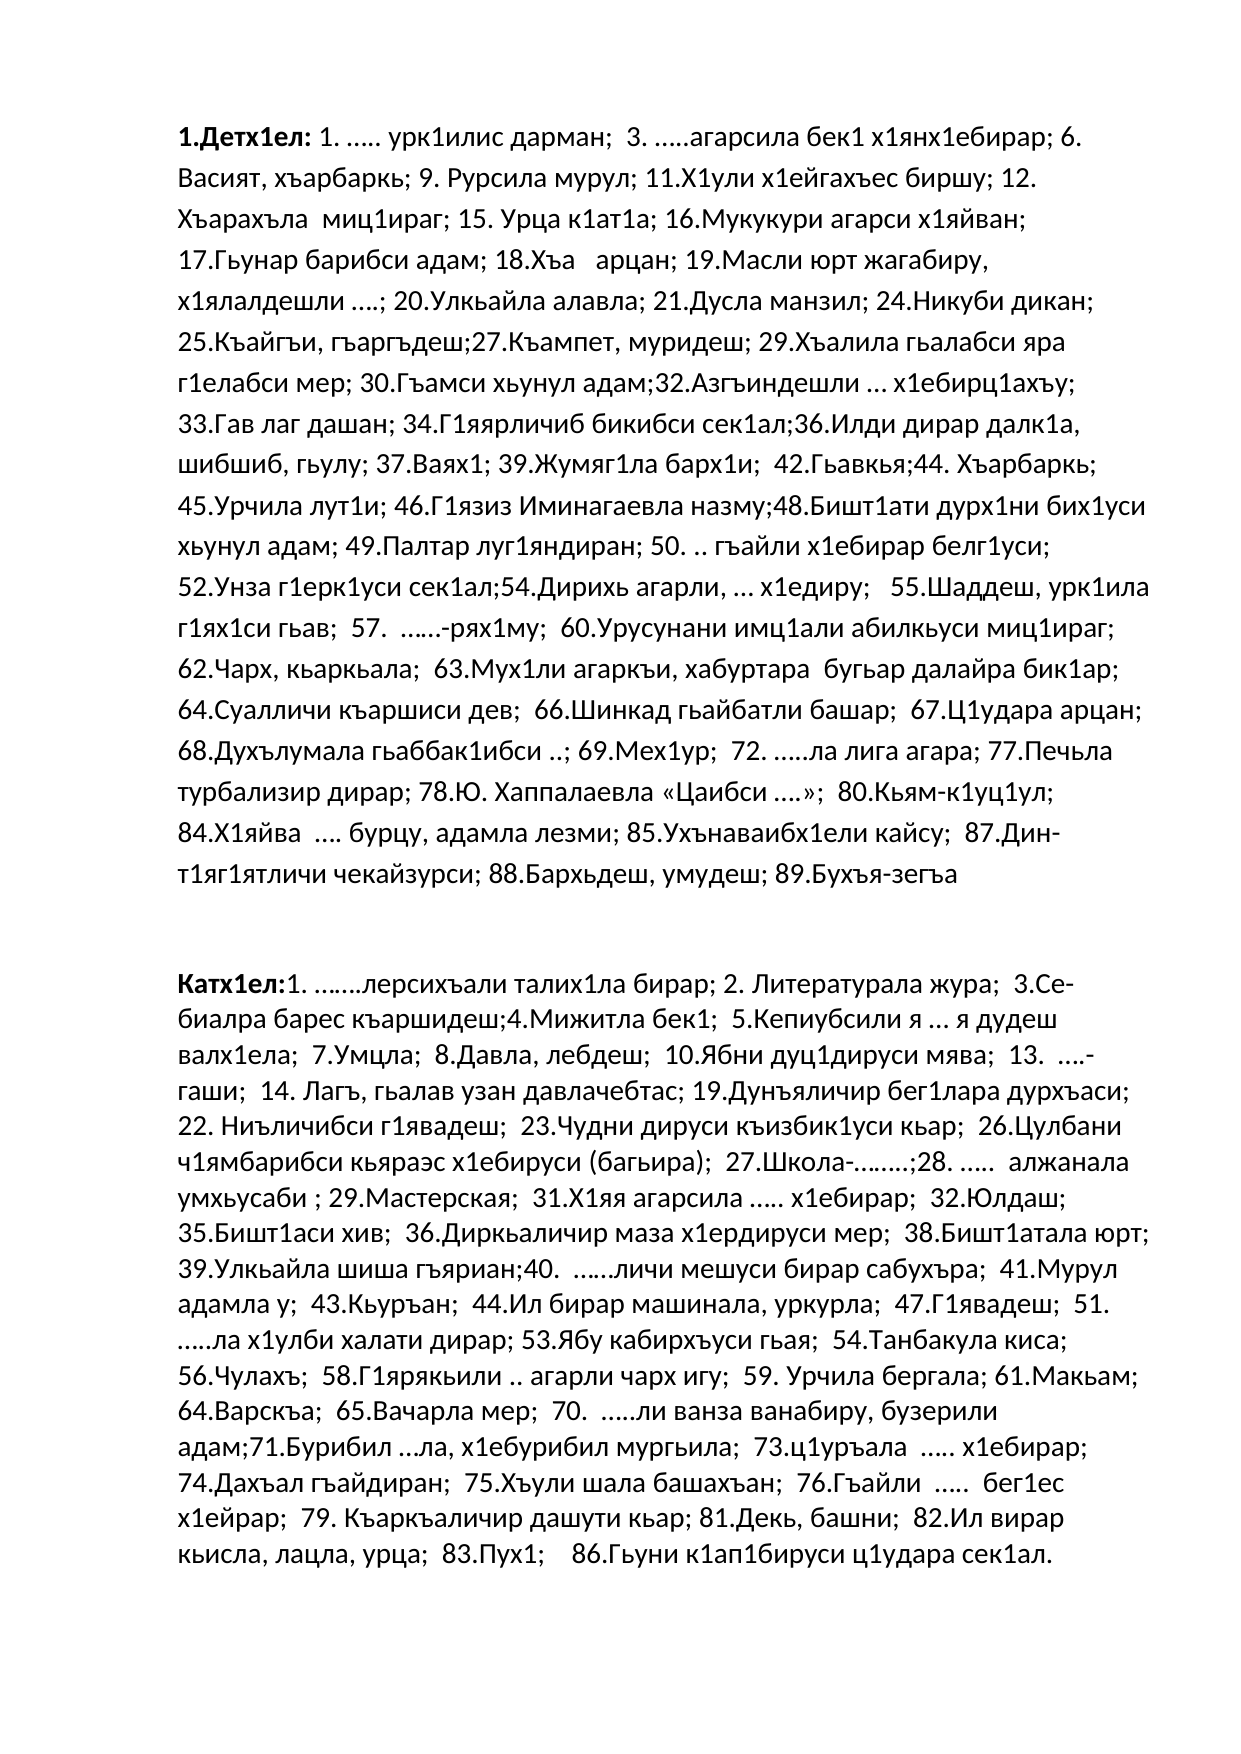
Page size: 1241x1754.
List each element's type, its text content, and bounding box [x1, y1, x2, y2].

text Катх1ел:1. …….лерсихъали талих1ла бирар; 2. Литературала жура; 3.Се-биалра барес къаршидеш;4.Мижитла бек1; 5.Кепиубсили я … я дудеш валх1ела; 7.Умцла; 8.Давла, лебдеш; 10.Ябни дуц1дируси мява; 13. ….-гаши; 14. Лагъ, гьалав узан давлачебтас; 19.Дунъяличир бег1лара дурхъаси; 22. Ниъличибси г1явадеш; 23.Чудни дируси къизбик1уси кьар; 26.Цулбани ч1ямбарибси кьяраэс х1ебируси (багьира); 27.Школа-……..;28. ….. алжанала умхьусаби ; 29.Мастерская; 31.Х1яя агарсила ….. х1ебирар; 32.Юлдаш; 35.Бишт1аси хив; 36.Диркьаличир маза х1ердируси мер; 38.Бишт1атала юрт; 39.Улкьайла шиша гъяриан;40. ……личи мешуси бирар сабухъра; 41.Мурул адамла у; 43.Кьуръан; 44.Ил бирар машинала, уркурла; 47.Г1явадеш; 51. …..ла х1улби халати дирар; 53.Ябу кабирхъуси гьая; 54.Танбакула киса; 56.Чулахъ; 58.Г1ярякьили .. агарли чарх игу; 59. Урчила бергала; 61.Макьам; 64.Варскъа; 65.Вачарла мер; 70. …..ли ванза ванабиру, бузерили адам;71.Бурибил …ла, х1ебурибил мургьила; 73.ц1уръала ….. х1ебирар; 74.Дахъал гъайдиран; 75.Хъули шала башахъан; 76.Гъайли ….. бег1ес х1ейрар; 79. Къаркъаличир дашути кьар; 81.Декь, башни; 82.Ил вирар кьисла, лацла, урца; 83.Пух1; 86.Гьуни к1ап1бируси ц1удара сек1ал. [177, 965, 1152, 1571]
text 1.Детх1ел: 1. ….. урк1илис дарман; 3. …..агарсила бек1 х1янх1ебирар; 6. Васият, хъарбаркь; 9. Рурсила мурул; 11.Х1ули х1ейгахъес биршу; 12. Хъарахъла миц1ираг; 15. Урца к1ат1а; 16.Мукукури агарси х1яйван; 17.Гьунар барибси адам; 18.Хъа арцан; 19.Масли юрт жагабиру, х1ялалдешли ….; 20.Улкьайла алавла; 21.Дусла манзил; 24.Никуби дикан; 25.Къайгъи, гъаргъдеш;27.Къампет, муридеш; 29.Хъалила гьалабси яра г1елабси мер; 30.Гъамси хьунул адам;32.Азгъиндешли … х1ебирц1ахъу; 33.Гав лаг дашан; 34.Г1яярличиб бикибси сек1ал;36.Илди дирар далк1а, шибшиб, гьулу; 37.Ваях1; 39.Жумяг1ла барх1и; 42.Гьавкья;44. Хъарбаркь; 45.Урчила лут1и; 46.Г1язиз Иминагаевла назму;48.Бишт1ати дурх1ни бих1уси хьунул адам; 49.Палтар луг1яндиран; 50. .. гъайли х1ебирар белг1уси; 52.Унза г1ерк1уси сек1ал;54.Дирихь агарли, … х1едиру; 55.Шаддеш, урк1ила г1ях1си гьав; 57. ……-рях1му; 60.Урусунани имц1али абилкьуси миц1ираг; 62.Чарх, кьаркьала; 63.Мух1ли агаркъи, хабуртара бугьар далайра бик1ар; 64.Суалличи къаршиси дев; 66.Шинкад гьайбатли башар; 67.Ц1удара арцан; 68.Духълумала гьаббак1ибси ..; 69.Мех1ур; 72. …..ла лига агара; 77.Печьла турбализир дирар; 78.Ю. Хаппалаевла «Цаибси ….»; 80.Кьям-к1уц1ул; 84.Х1яйва …. бурцу, адамла лезми; 85.Ухънаваибх1ели кайсу; 87.Дин-т1яг1ятличи чекайзурси; 88.Бархьдеш, умудеш; 89.Бухъя-зегъа [177, 118, 1152, 891]
